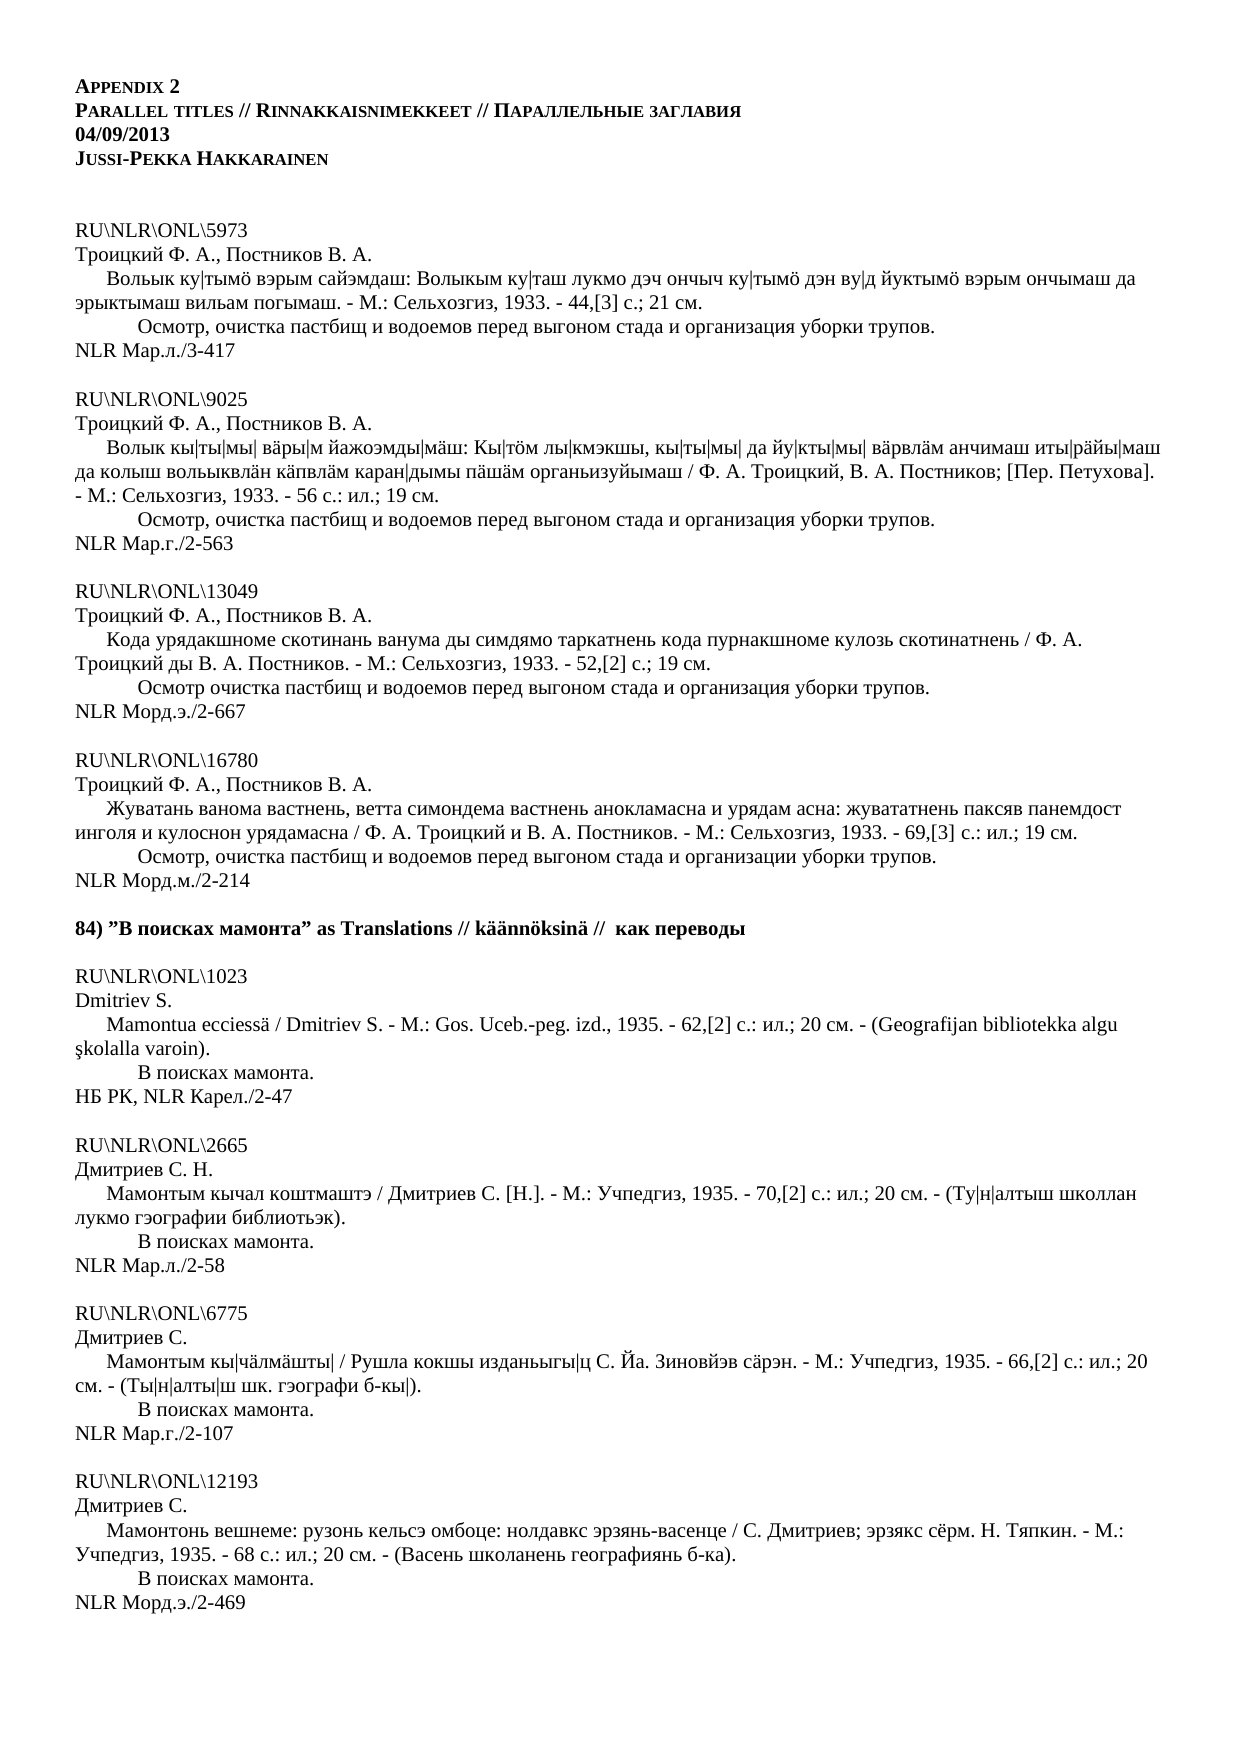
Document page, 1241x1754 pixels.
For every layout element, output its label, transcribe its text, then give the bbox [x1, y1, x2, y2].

text NLR Мар.г./2-563 [75, 531, 1165, 555]
text Троицкий Ф. А., Постников В. А. [75, 411, 1165, 435]
text 84) ”В поисках мамонта” as Translations // käännöksinä // как переводы [75, 916, 1165, 940]
text NLR Мар.г./2-107 [75, 1421, 1165, 1445]
text Мамонтым кы|чäлмäшты| / Рушла кокшы изданьыгы|ц С. Йа. Зиновйэв сäрэн. - М.: Учпедгиз, 1935. - 66,[2] с.: ил.; 20 см. - (Ты|н|алты|ш шк. гэографи б-кы|). [75, 1349, 1165, 1397]
text Троицкий Ф. А., Постников В. А. [75, 242, 1165, 266]
text NLR Морд.э./2-469 [75, 1590, 1165, 1614]
text Кода урядакшноме скотинань ванума ды симдямо таркатнень кода пурнакшноме кулозь скотинатнень / Ф. А. Троицкий ды В. А. Постников. - М.: Сельхозгиз, 1933. - 52,[2] с.; 19 см. [75, 627, 1165, 675]
text RU\NLR\ONL\2665 [75, 1132, 1165, 1157]
text RU\NLR\ONL\12193 [75, 1469, 1165, 1493]
text Mamontua ecciessä / Dmitriev S. - M.: Gos. Uceb.-peg. izd., 1935. - 62,[2] c.: ил.; 20 см. - (Geografijan bibliotekka algu şkolalla varoin). [75, 1012, 1165, 1060]
text НБ РК, NLR Карел./2-47 [75, 1084, 1165, 1108]
text Дмитриев С. [75, 1493, 1165, 1517]
text В поисках мамонта. [75, 1397, 1165, 1421]
text Осмотр, очистка пастбищ и водоемов перед выгоном стада и организации уборки трупов. [75, 844, 1165, 868]
text Dmitriev S. [75, 988, 1165, 1012]
text Дмитриев С. [75, 1325, 1165, 1349]
text Волык кы|ты|мы| вäры|м йажоэмды|мäш: Кы|тöм лы|кмэкшы, кы|ты|мы| да йу|кты|мы| вäрвлäм анчимаш иты|рäйы|маш да колыш вольыквлäн кäпвлäм каран|дымы пäшäм органьизуйымаш / Ф. А. Троицкий, В. А. Постников; [Пер. Петухова]. - М.: Сельхозгиз, 1933. - 56 с.: ил.; 19 см. [75, 435, 1165, 507]
text Жуватань ванома вастнень, ветта симондема вастнень анокламасна и урядам асна: жувататнень паксяв панемдост инголя и кулоснон урядамасна / Ф. А. Троицкий и В. А. Постников. - М.: Сельхозгиз, 1933. - 69,[3] c.: ил.; 19 см. [75, 796, 1165, 844]
text RU\NLR\ONL\1023 [75, 964, 1165, 988]
text NLR Морд.э./2-667 [75, 699, 1165, 723]
text В поисках мамонта. [75, 1566, 1165, 1590]
text В поисках мамонта. [75, 1060, 1165, 1084]
text Вольык ку|тымö вэрым сайэмдаш: Волыкым ку|таш лукмо дэч ончыч ку|тымö дэн ву|д йуктымö вэрым ончымаш да эрыктымаш вильам погымаш. - М.: Сельхозгиз, 1933. - 44,[3] с.; 21 см. [75, 266, 1165, 314]
text Троицкий Ф. А., Постников В. А. [75, 603, 1165, 627]
text Осмотр, очистка пастбищ и водоемов перед выгоном стада и организация уборки трупов. [75, 507, 1165, 531]
text Мамонтым кычал коштмаштэ / Дмитриев С. [Н.]. - М.: Учпедгиз, 1935. - 70,[2] с.: ил.; 20 см. - (Ту|н|алтыш школлан лукмо гэографии библиотьэк). [75, 1181, 1165, 1229]
text Троицкий Ф. А., Постников В. А. [75, 772, 1165, 796]
text Дмитриев С. Н. [75, 1157, 1165, 1181]
text Мамонтонь вешнеме: рузонь кельсэ омбоце: нолдавкс эрзянь-васенце / С. Дмитриев; эрзякс сёрм. Н. Тяпкин. - М.: Учпедгиз, 1935. - 68 c.: ил.; 20 см. - (Васень школанень географиянь б-ка). [75, 1517, 1165, 1566]
text NLR Мар.л./2-58 [75, 1253, 1165, 1277]
text Осмотр очистка пастбищ и водоемов перед выгоном стада и организация уборки трупов. [75, 675, 1165, 699]
text RU\NLR\ONL\5973 [75, 218, 1165, 242]
text NLR Морд.м./2-214 [75, 868, 1165, 892]
text Осмотр, очистка пастбищ и водоемов перед выгоном стада и организация уборки трупов. [75, 314, 1165, 338]
text NLR Мар.л./3-417 [75, 338, 1165, 362]
text В поисках мамонта. [75, 1229, 1165, 1253]
text RU\NLR\ONL\16780 [75, 747, 1165, 772]
text RU\NLR\ONL\6775 [75, 1301, 1165, 1325]
text RU\NLR\ONL\9025 [75, 387, 1165, 411]
text RU\NLR\ONL\13049 [75, 579, 1165, 603]
